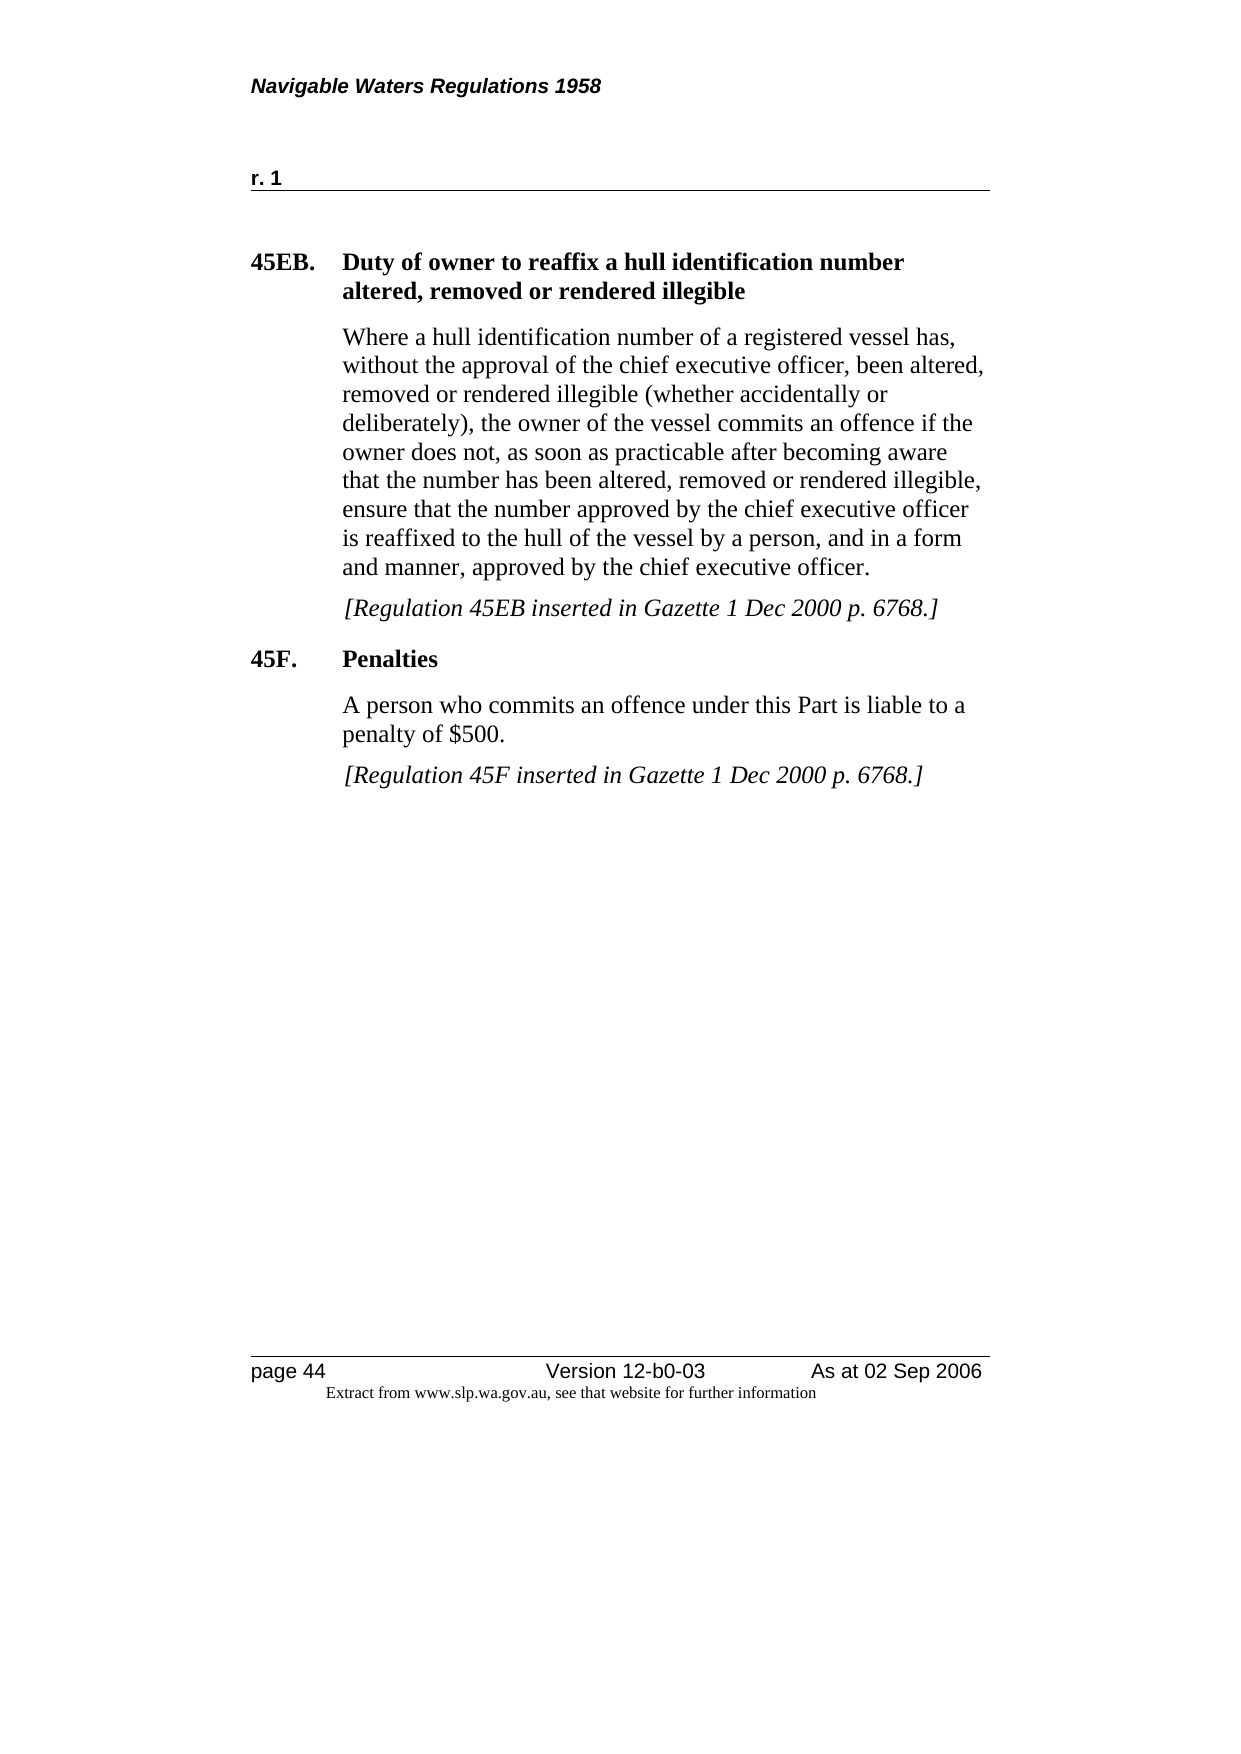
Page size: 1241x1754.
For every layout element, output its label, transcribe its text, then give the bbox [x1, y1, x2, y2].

text A person who commits an offence under this Part is liable to a penalty of $500. [251, 690, 990, 747]
text [Regulation 45F inserted in Gazette 1 Dec 2000 p. 6768.] [251, 760, 990, 789]
subtitle 45F. Penalties [251, 644, 990, 673]
subtitle 45EB. Duty of owner to reaffix a hull identification number altered, removed or rendered illegible [251, 247, 990, 305]
text [Regulation 45EB inserted in Gazette 1 Dec 2000 p. 6768.] [251, 593, 990, 622]
text Where a hull identification number of a registered vessel has, without the approval of the chief executive officer, been altered, removed or rendered illegible (whether accidentally or deliberately), the owner of the vessel commits an offence if the owner does not, as soon as practicable after becoming aware that the number has been altered, removed or rendered illegible, ensure that the number approved by the chief executive officer is reaffixed to the hull of the vessel by a person, and in a form and manner, approved by the chief executive officer. [251, 322, 990, 580]
